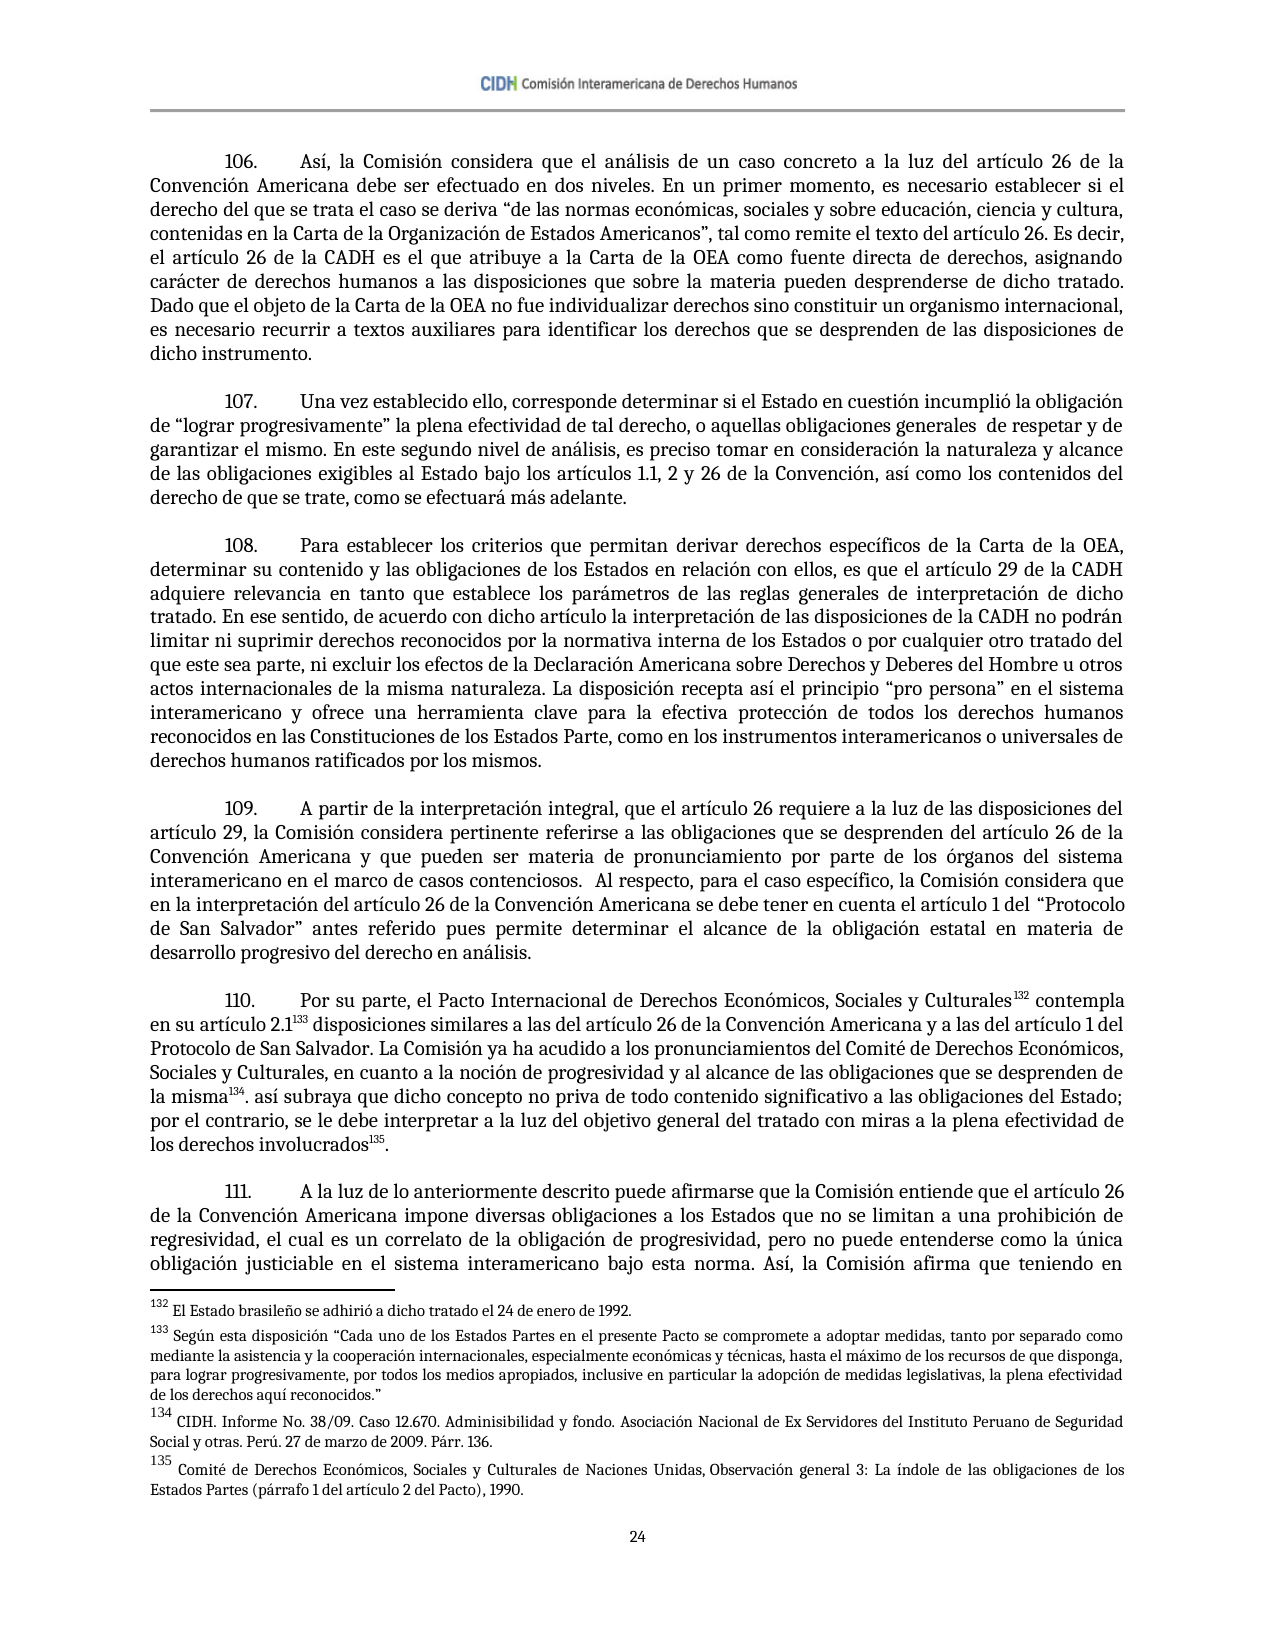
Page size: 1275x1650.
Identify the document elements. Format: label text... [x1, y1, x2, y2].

text Para establecer los criterios que permitan derivar derechos específicos de la Carta de la OEA, determinar su contenido y las obligaciones de los Estados en relación con ellos, es que el artículo 29 de la CADH adquiere relevancia en tanto que establece los parámetros de las reglas generales de interpretación de dicho tratado. En ese sentido, de acuerdo con dicho artículo la interpretación de las disposiciones de la CADH no podrán limitar ni suprimir derechos reconocidos por la normativa interna de los Estados o por cualquier otro tratado del que este sea parte, ni excluir los efectos de la Declaración Americana sobre Derechos y Deberes del Hombre u otros actos internacionales de la misma naturaleza. La disposición recepta así el principio “pro persona” en el sistema interamericano y ofrece una herramienta clave para la efectiva protección de todos los derechos humanos reconocidos en las Constituciones de los Estados Parte, como en los instrumentos interamericanos o universales de derechos humanos ratificados por los mismos. [150, 533, 1125, 773]
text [150, 1180, 1125, 1276]
text Una vez establecido ello, corresponde determinar si el Estado en cuestión incumplió la obligación de “lograr progresivamente” la plena efectividad de tal derecho, o aquellas obligaciones generales de respetar y de garantizar el mismo. En este segundo nivel de análisis, es preciso tomar en consideración la naturaleza y alcance de las obligaciones exigibles al Estado bajo los artículos 1.1, 2 y 26 de la Convención, así como los contenidos del derecho de que se trate, como se efectuará más adelante. [150, 389, 1125, 509]
text A partir de la interpretación integral, que el artículo 26 requiere a la luz de las disposiciones del artículo 29, la Comisión considera pertinente referirse a las obligaciones que se desprenden del artículo 26 de la Convención Americana y que pueden ser materia de pronunciamiento por parte de los órganos del sistema interamericano en el marco de casos contenciosos. Al respecto, para el caso específico, la Comisión considera que en la interpretación del artículo 26 de la Convención Americana se debe tener en cuenta el artículo 1 del “Protocolo de San Salvador” antes referido pues permite determinar el alcance de la obligación estatal en materia de desarrollo progresivo del derecho en análisis. [150, 797, 1125, 964]
text Por su parte, el Pacto Internacional de Derechos Económicos, Sociales y Culturales contempla en su artículo 2.1 disposiciones similares a las del artículo 26 de la Convención Americana y a las del artículo 1 del Protocolo de San Salvador. La Comisión ya ha acudido a los pronunciamientos del Comité de Derechos Económicos, Sociales y Culturales, en cuanto a la noción de progresividad y al alcance de las obligaciones que se desprenden de la misma. así subraya que dicho concepto no priva de todo contenido significativo a las obligaciones del Estado; por el contrario, se le debe interpretar a la luz del objetivo general del tratado con miras a la plena efectividad de los derechos involucrados. [150, 988, 1125, 1156]
picture [475, 75, 800, 93]
text Así, la Comisión considera que el análisis de un caso concreto a la luz del artículo 26 de la Convención Americana debe ser efectuado en dos niveles. En un primer momento, es necesario establecer si el derecho del que se trata el caso se deriva “de las normas económicas, sociales y sobre educación, ciencia y cultura, contenidas en la Carta de la Organización de Estados Americanos”, tal como remite el texto del artículo 26. Es decir, el artículo 26 de la CADH es el que atribuye a la Carta de la OEA como fuente directa de derechos, asignando carácter de derechos humanos a las disposiciones que sobre la materia pueden desprenderse de dicho tratado. Dado que el objeto de la Carta de la OEA no fue individualizar derechos sino constituir un organismo internacional, es necesario recurrir a textos auxiliares para identificar los derechos que se desprenden de las disposiciones de dicho instrumento. [150, 150, 1125, 366]
